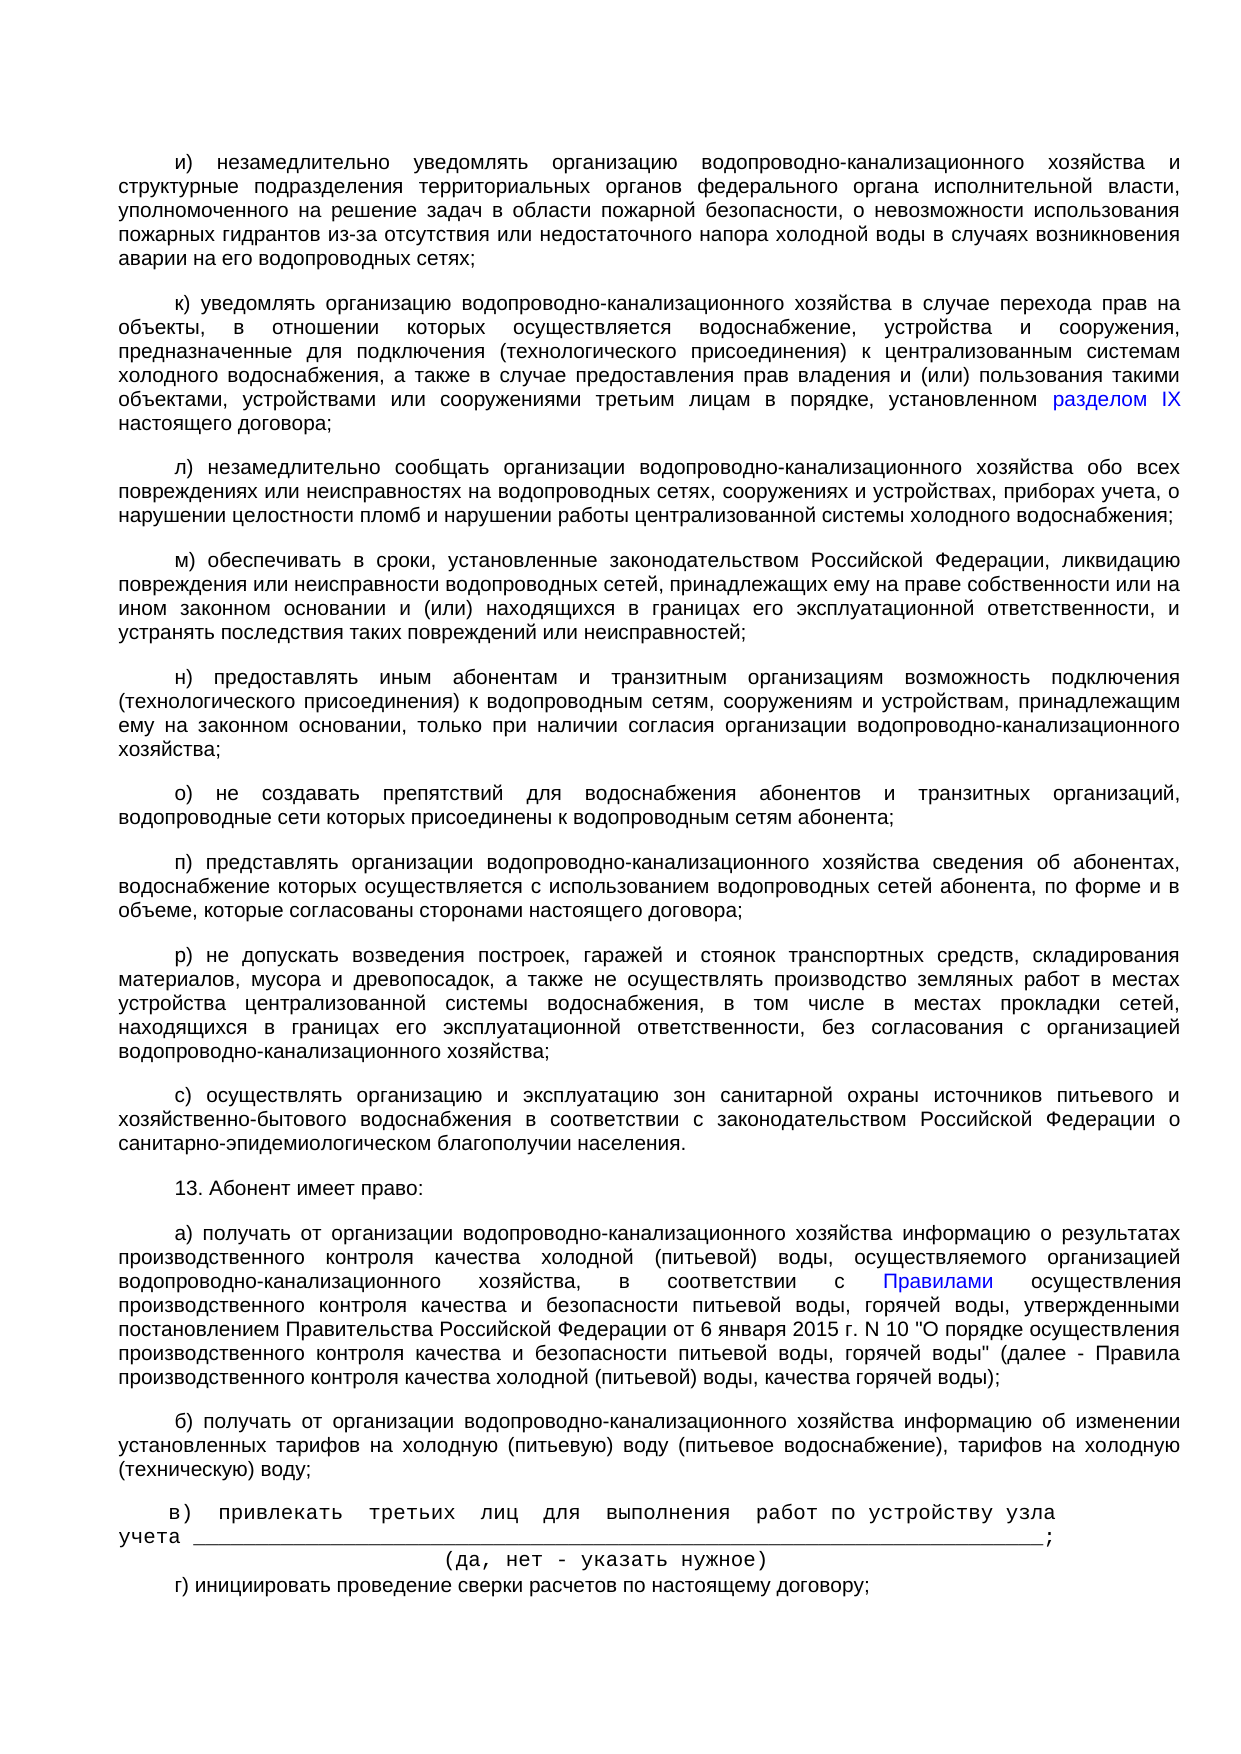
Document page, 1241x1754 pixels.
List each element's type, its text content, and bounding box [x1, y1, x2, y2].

text а) получать от организации водопроводно-канализационного хозяйства информацию о результатах производственного контроля качества холодной (питьевой) воды, осуществляемого организацией водопроводно-канализационного хозяйства, в соответствии с Правилами осуществления производственного контроля качества и безопасности питьевой воды, горячей воды, утвержденными постановлением Правительства Российской Федерации от 6 января 2015 г. N 10 "О порядке осуществления производственного контроля качества и безопасности питьевой воды, горячей воды" (далее - Правила производственного контроля качества холодной (питьевой) воды, качества горячей воды); [118, 1221, 1181, 1388]
text л) незамедлительно сообщать организации водопроводно-канализационного хозяйства обо всех повреждениях или неисправностях на водопроводных сетях, сооружениях и устройствах, приборах учета, о нарушении целостности пломб и нарушении работы централизованной системы холодного водоснабжения; [118, 455, 1181, 527]
text к) уведомлять организацию водопроводно-канализационного хозяйства в случае перехода прав на объекты, в отношении которых осуществляется водоснабжение, устройства и сооружения, предназначенные для подключения (технологического присоединения) к централизованным системам холодного водоснабжения, а также в случае предоставления прав владения и (или) пользования такими объектами, устройствами или сооружениями третьим лицам в порядке, установленном разделом IX настоящего договора; [118, 291, 1181, 434]
text п) представлять организации водопроводно-канализационного хозяйства сведения об абонентах, водоснабжение которых осуществляется с использованием водопроводных сетей абонента, по форме и в объеме, которые согласованы сторонами настоящего договора; [118, 850, 1181, 922]
text и) незамедлительно уведомлять организацию водопроводно-канализационного хозяйства и структурные подразделения территориальных органов федерального органа исполнительной власти, уполномоченного на решение задач в области пожарной безопасности, о невозможности использования пожарных гидрантов из-за отсутствия или недостаточного напора холодной воды в случаях возникновения аварии на его водопроводных сетях; [118, 150, 1181, 270]
text в) привлекать третьих лиц для выполнения работ по устройству узла [118, 1502, 1181, 1526]
text (да, нет - указать нужное) [118, 1549, 1181, 1573]
text 13. Абонент имеет право: [118, 1176, 1181, 1200]
text учета ____________________________________________________________________; [118, 1526, 1181, 1549]
text р) не допускать возведения построек, гаражей и стоянок транспортных средств, складирования материалов, мусора и древопосадок, а также не осуществлять производство земляных работ в местах устройства централизованной системы водоснабжения, в том числе в местах прокладки сетей, находящихся в границах его эксплуатационной ответственности, без согласования с организацией водопроводно-канализационного хозяйства; [118, 943, 1181, 1062]
text н) предоставлять иным абонентам и транзитным организациям возможность подключения (технологического присоединения) к водопроводным сетям, сооружениям и устройствам, принадлежащим ему на законном основании, только при наличии согласия организации водопроводно-канализационного хозяйства; [118, 664, 1181, 760]
text м) обеспечивать в сроки, установленные законодательством Российской Федерации, ликвидацию повреждения или неисправности водопроводных сетей, принадлежащих ему на праве собственности или на ином законном основании и (или) находящихся в границах его эксплуатационной ответственности, и устранять последствия таких повреждений или неисправностей; [118, 548, 1181, 644]
text г) инициировать проведение сверки расчетов по настоящему договору; [118, 1573, 1181, 1597]
text с) осуществлять организацию и эксплуатацию зон санитарной охраны источников питьевого и хозяйственно-бытового водоснабжения в соответствии с законодательством Российской Федерации о санитарно-эпидемиологическом благополучии населения. [118, 1083, 1181, 1155]
text б) получать от организации водопроводно-канализационного хозяйства информацию об изменении установленных тарифов на холодную (питьевую) воду (питьевое водоснабжение), тарифов на холодную (техническую) воду; [118, 1409, 1181, 1481]
text о) не создавать препятствий для водоснабжения абонентов и транзитных организаций, водопроводные сети которых присоединены к водопроводным сетям абонента; [118, 781, 1181, 829]
